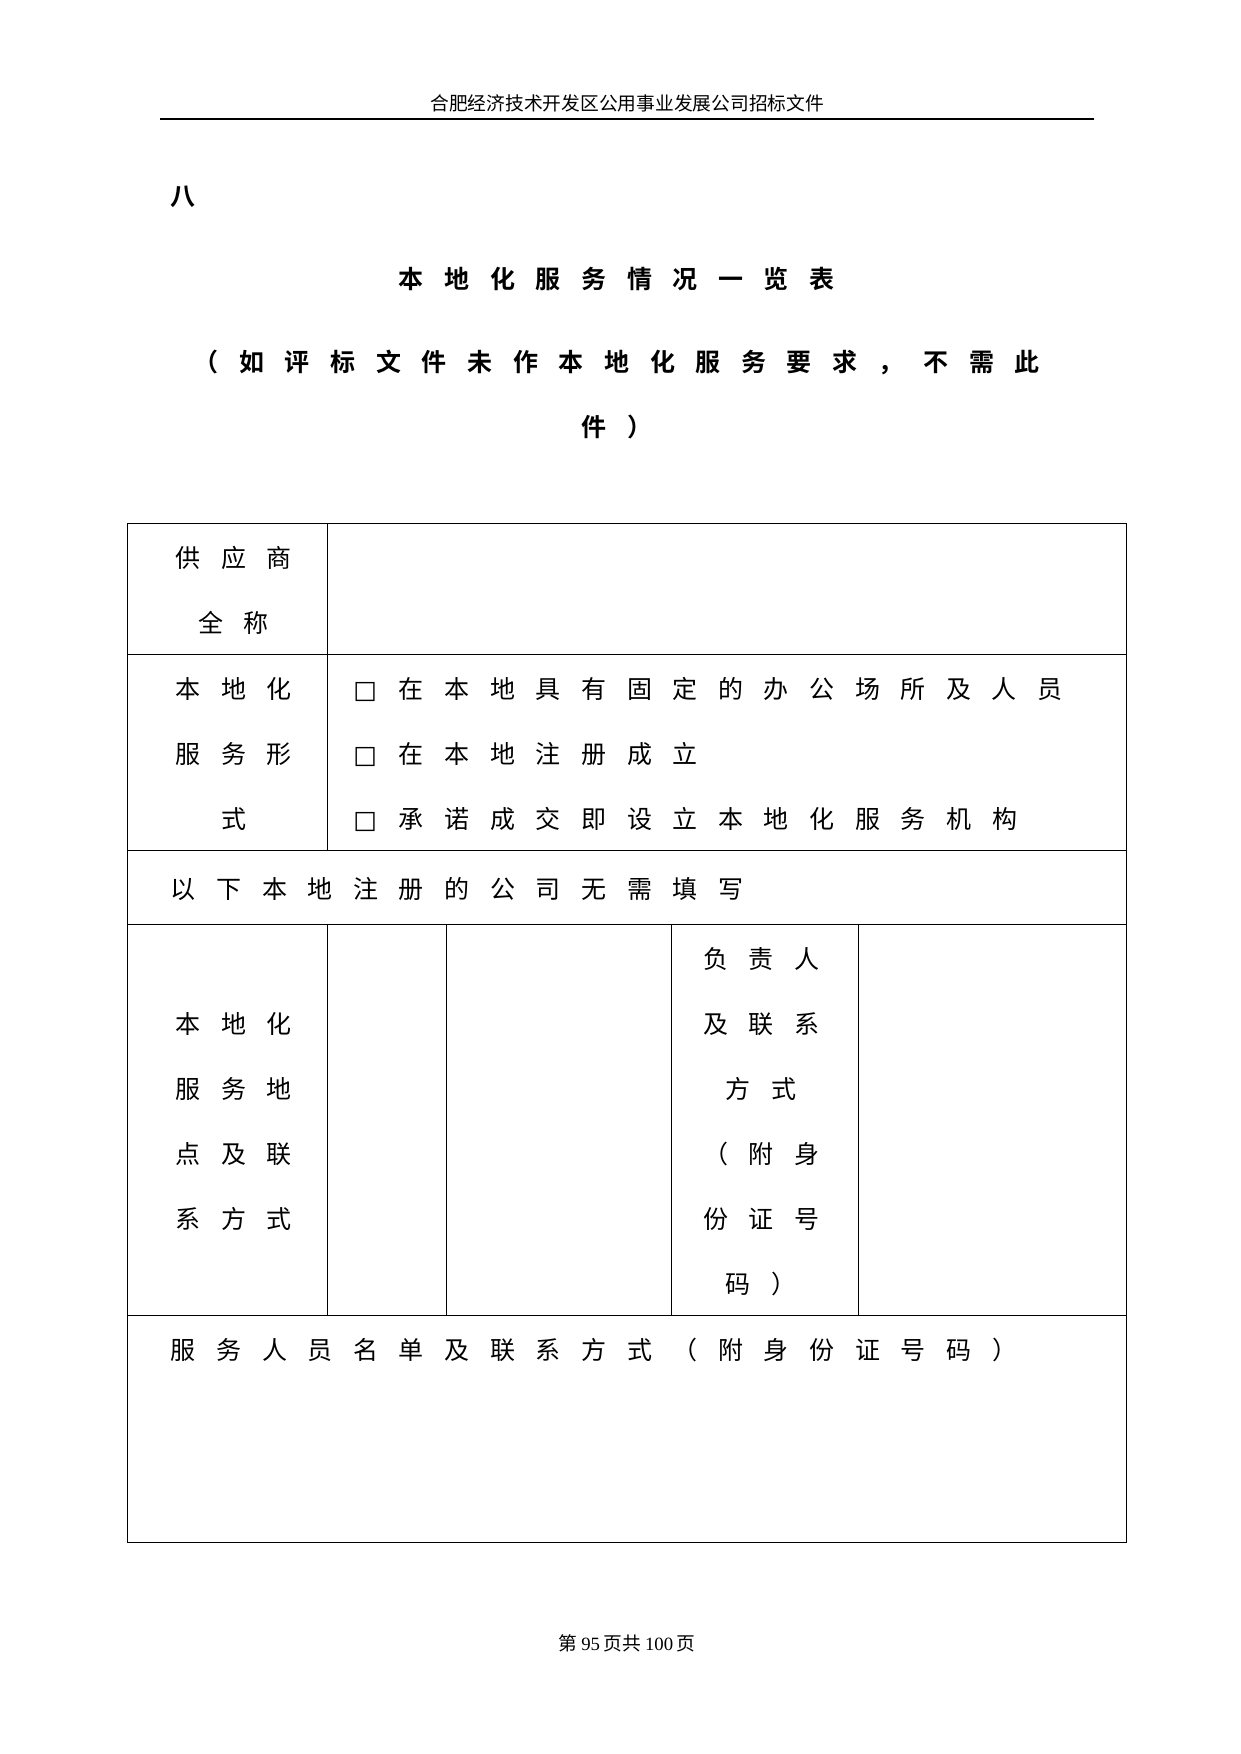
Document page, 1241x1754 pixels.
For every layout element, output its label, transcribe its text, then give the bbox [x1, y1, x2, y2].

table_cell 以下本地注册的公司无需填写 [128, 851, 1126, 924]
table_cell [447, 925, 671, 1315]
table_cell [328, 925, 446, 1315]
table_header [328, 524, 1126, 654]
table_cell □ 在本地具有固定的办公场所及人员 □ 在本地注册成立 □ 承诺成交即设立本地化服务机构 [328, 655, 1126, 850]
table_cell 服务人员名单及联系方式（附身份证号码） [128, 1316, 1126, 1542]
table_header 供应商全称 [128, 524, 327, 654]
text 本地化服务情况一览表 [171, 245, 1083, 310]
text 八 [171, 162, 1083, 227]
table_cell [859, 925, 1126, 1315]
table_cell 负责人及联系方式（附身份证号码） [672, 925, 858, 1315]
text （如评标文件未作本地化服务要求，不需此件） [171, 328, 1083, 458]
table_cell 本地化服务地点及联系方式 [128, 925, 327, 1315]
table_cell 本地化服务形式 [128, 655, 327, 850]
